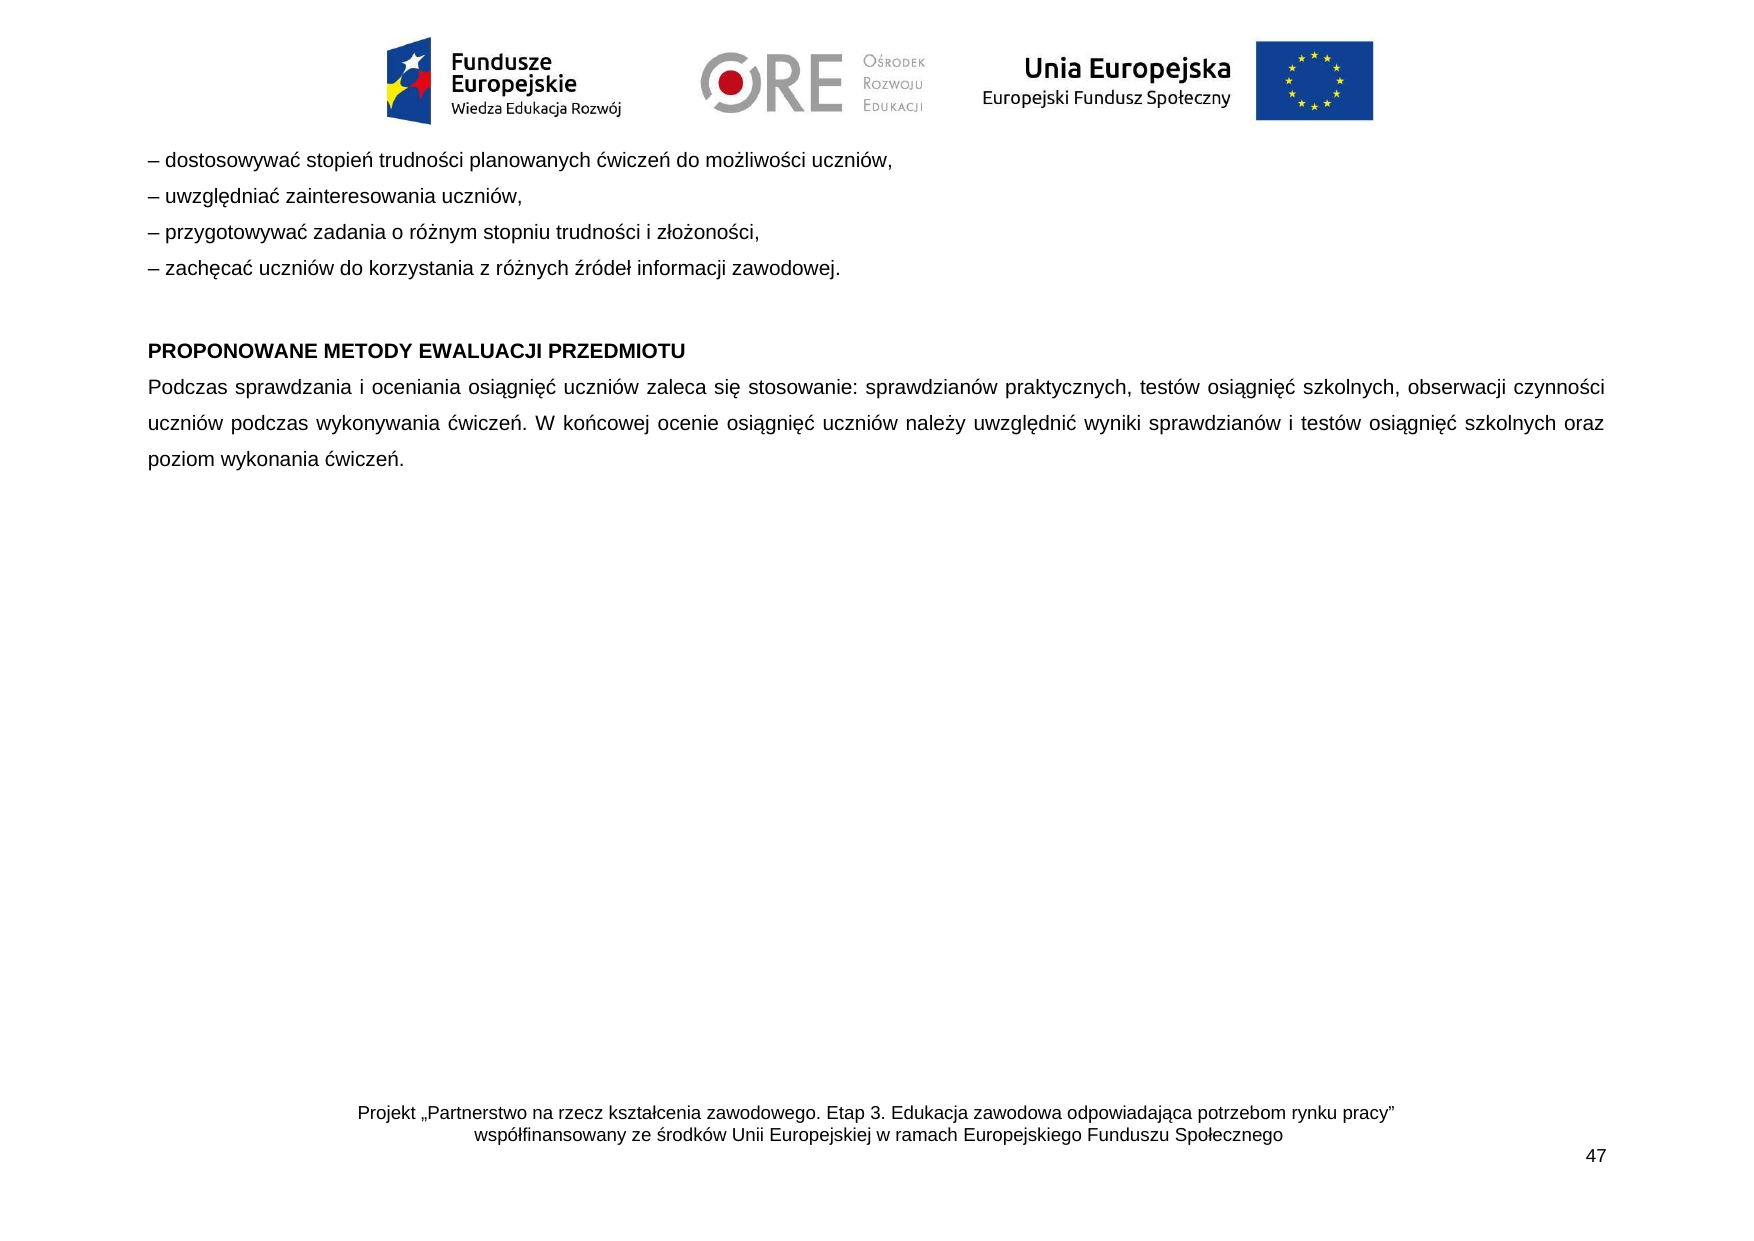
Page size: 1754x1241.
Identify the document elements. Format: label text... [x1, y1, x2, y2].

picture [365, 15, 1400, 146]
list – dostosowywać stopień trudności planowanych ćwiczeń do możliwości uczniów, [148, 148, 1606, 172]
list – przygotowywać zadania o różnym stopniu trudności i złożoności, [148, 219, 1606, 243]
text Podczas sprawdzania i oceniania osiągnięć uczniów zaleca się stosowanie: sprawdzianów praktycznych, testów osiągnięć szkolnych, obserwacji czynności uczniów podczas wykonywania ćwiczeń. W końcowej ocenie osiągnięć uczniów należy uwzględnić wyniki sprawdzianów i testów osiągnięć szkolnych oraz poziom wykonania ćwiczeń. [148, 375, 1606, 471]
list – uwzględniać zainteresowania uczniów, [148, 183, 1606, 207]
text PROPONOWANE METODY EWALUACJI PRZEDMIOTU [148, 339, 1606, 363]
list – zachęcać uczniów do korzystania z różnych źródeł informacji zawodowej. [148, 255, 1606, 279]
